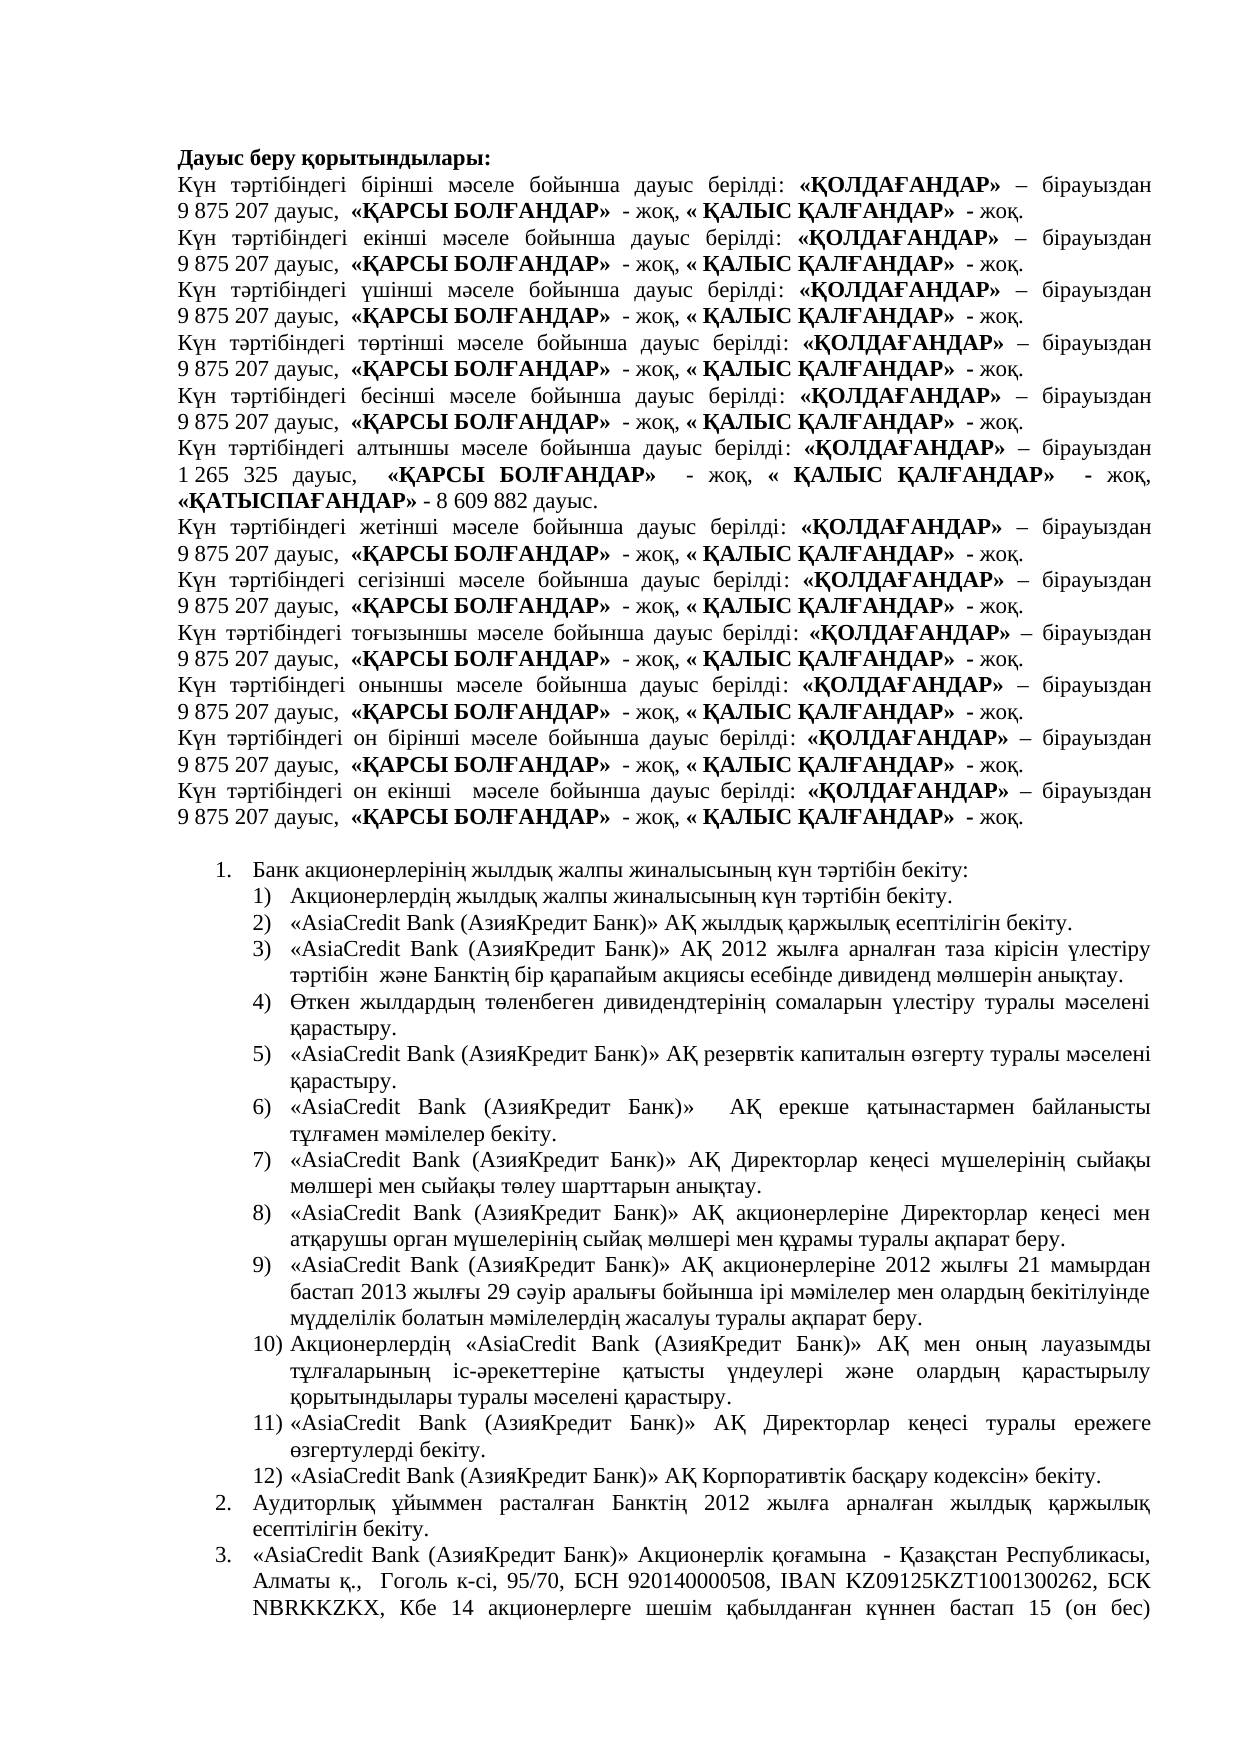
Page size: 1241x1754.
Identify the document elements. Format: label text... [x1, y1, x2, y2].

list «AsiaCredit Bank (АзияКредит Банк)» АҚ 2012 жылға арналған таза кірісін үлестіру тәртібін және Банктің бір қарапайым акциясы есебінде дивиденд мөлшерін анықтау. [252, 935, 1152, 988]
list «AsiaCredit Bank (АзияКредит Банк)» АҚ жылдық қаржылық есептілігін бекіту. [252, 909, 1152, 935]
title Күн тәртібіндегі үшінші мәселе бойынша дауыс берілді: «ҚОЛДАҒАНДАР» – бірауыздан 9 875 207 дауыс, «ҚАРСЫ БОЛҒАНДАР» - жоқ, « ҚАЛЫС ҚАЛҒАНДАР» - жоқ. [177, 276, 1152, 329]
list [215, 1541, 1152, 1620]
title Күн тәртібіндегі жетінші мәселе бойынша дауыс берілді: «ҚОЛДАҒАНДАР» – бірауыздан 9 875 207 дауыс, «ҚАРСЫ БОЛҒАНДАР» - жоқ, « ҚАЛЫС ҚАЛҒАНДАР» - жоқ. [177, 513, 1152, 566]
list «AsiaCredit Bank (АзияКредит Банк)» АҚ Корпоративтік басқару кодексін» бекіту. [252, 1462, 1152, 1488]
list «AsiaCredit Bank (АзияКредит Банк)» АҚ акционерлеріне 2012 жылғы 21 мамырдан бастап 2013 жылғы 29 сәуір аралығы бойынша ірі мәмілелер мен олардың бекітілуінде мүдделілік болатын мәмілелердің жасалуы туралы ақпарат беру. [252, 1251, 1152, 1330]
list «AsiaCredit Bank (АзияКредит Банк)» АҚ ерекше қатынастармен байланысты тұлғамен мәмілелер бекіту. [252, 1093, 1152, 1146]
title Күн тәртібіндегі екінші мәселе бойынша дауыс берілді: «ҚОЛДАҒАНДАР» – бірауыздан 9 875 207 дауыс, «ҚАРСЫ БОЛҒАНДАР» - жоқ, « ҚАЛЫС ҚАЛҒАНДАР» - жоқ. [177, 223, 1152, 276]
text Дауыс беру қорытындылары: [177, 144, 1152, 171]
title Аудиторлық ұйыммен расталған Банктің 2012 жылға арналған жылдық қаржылық есептілігін бекіту. [215, 1488, 1152, 1541]
title Күн тәртібіндегі он бірінші мәселе бойынша дауыс берілді: «ҚОЛДАҒАНДАР» – бірауыздан 9 875 207 дауыс, «ҚАРСЫ БОЛҒАНДАР» - жоқ, « ҚАЛЫС ҚАЛҒАНДАР» - жоқ. [177, 724, 1152, 777]
list «AsiaCredit Bank (АзияКредит Банк)» АҚ Директорлар кеңесі туралы ережеге өзгертулерді бекіту. [252, 1409, 1152, 1462]
title Күн тәртібіндегі оныншы мәселе бойынша дауыс берілді: «ҚОЛДАҒАНДАР» – бірауыздан 9 875 207 дауыс, «ҚАРСЫ БОЛҒАНДАР» - жоқ, « ҚАЛЫС ҚАЛҒАНДАР» - жоқ. [177, 672, 1152, 724]
list «AsiaCredit Bank (АзияКредит Банк)» АҚ акционерлеріне Директорлар кеңесі мен атқарушы орган мүшелерінің сыйақ мөлшері мен құрамы туралы ақпарат беру. [252, 1199, 1152, 1251]
title Күн тәртібіндегі бесінші мәселе бойынша дауыс берілді: «ҚОЛДАҒАНДАР» – бірауыздан 9 875 207 дауыс, «ҚАРСЫ БОЛҒАНДАР» - жоқ, « ҚАЛЫС ҚАЛҒАНДАР» - жоқ. [177, 382, 1152, 434]
title Күн тәртібіндегі бірінші мәселе бойынша дауыс берілді: «ҚОЛДАҒАНДАР» – бірауыздан 9 875 207 дауыс, «ҚАРСЫ БОЛҒАНДАР» - жоқ, « ҚАЛЫС ҚАЛҒАНДАР» - жоқ. [177, 171, 1152, 223]
title Күн тәртібіндегі төртінші мәселе бойынша дауыс берілді: «ҚОЛДАҒАНДАР» – бірауыздан 9 875 207 дауыс, «ҚАРСЫ БОЛҒАНДАР» - жоқ, « ҚАЛЫС ҚАЛҒАНДАР» - жоқ. [177, 329, 1152, 382]
list Акционерлердің жылдық жалпы жиналысының күн тәртібін бекіту. [252, 882, 1152, 909]
list Өткен жылдардың төленбеген дивидендтерінің сомаларын үлестіру туралы мәселені қарастыру. [252, 988, 1152, 1041]
title Күн тәртібіндегі алтыншы мәселе бойынша дауыс берілді: «ҚОЛДАҒАНДАР» – бірауыздан 1 265 325 дауыс, «ҚАРСЫ БОЛҒАНДАР» - жоқ, « ҚАЛЫС ҚАЛҒАНДАР» - жоқ, «ҚАТЫСПАҒАНДАР» - 8 609 882 дауыс. [177, 434, 1152, 513]
title Күн тәртібіндегі сегізінші мәселе бойынша дауыс берілді: «ҚОЛДАҒАНДАР» – бірауыздан 9 875 207 дауыс, «ҚАРСЫ БОЛҒАНДАР» - жоқ, « ҚАЛЫС ҚАЛҒАНДАР» - жоқ. [177, 566, 1152, 619]
title Күн тәртібіндегі он екінші мәселе бойынша дауыс берілді: «ҚОЛДАҒАНДАР» – бірауыздан 9 875 207 дауыс, «ҚАРСЫ БОЛҒАНДАР» - жоқ, « ҚАЛЫС ҚАЛҒАНДАР» - жоқ. [177, 777, 1152, 830]
title Банк акционерлерінің жылдық жалпы жиналысының күн тәртібін бекіту: [215, 856, 1152, 882]
list «AsiaCredit Bank (АзияКредит Банк)» АҚ резервтік капиталын өзгерту туралы мәселені қарастыру. [252, 1041, 1152, 1093]
list Акционерлердің «AsiaCredit Bank (АзияКредит Банк)» АҚ мен оның лауазымды тұлғаларының іс-әрекеттеріне қатысты үндеулері және олардың қарастырылу қорытындылары туралы мәселені қарастыру. [252, 1330, 1152, 1409]
title Күн тәртібіндегі тоғызыншы мәселе бойынша дауыс берілді: «ҚОЛДАҒАНДАР» – бірауыздан 9 875 207 дауыс, «ҚАРСЫ БОЛҒАНДАР» - жоқ, « ҚАЛЫС ҚАЛҒАНДАР» - жоқ. [177, 619, 1152, 672]
list «AsiaCredit Bank (АзияКредит Банк)» АҚ Директорлар кеңесі мүшелерінің сыйақы мөлшері мен сыйақы төлеу шарттарын анықтау. [252, 1146, 1152, 1199]
